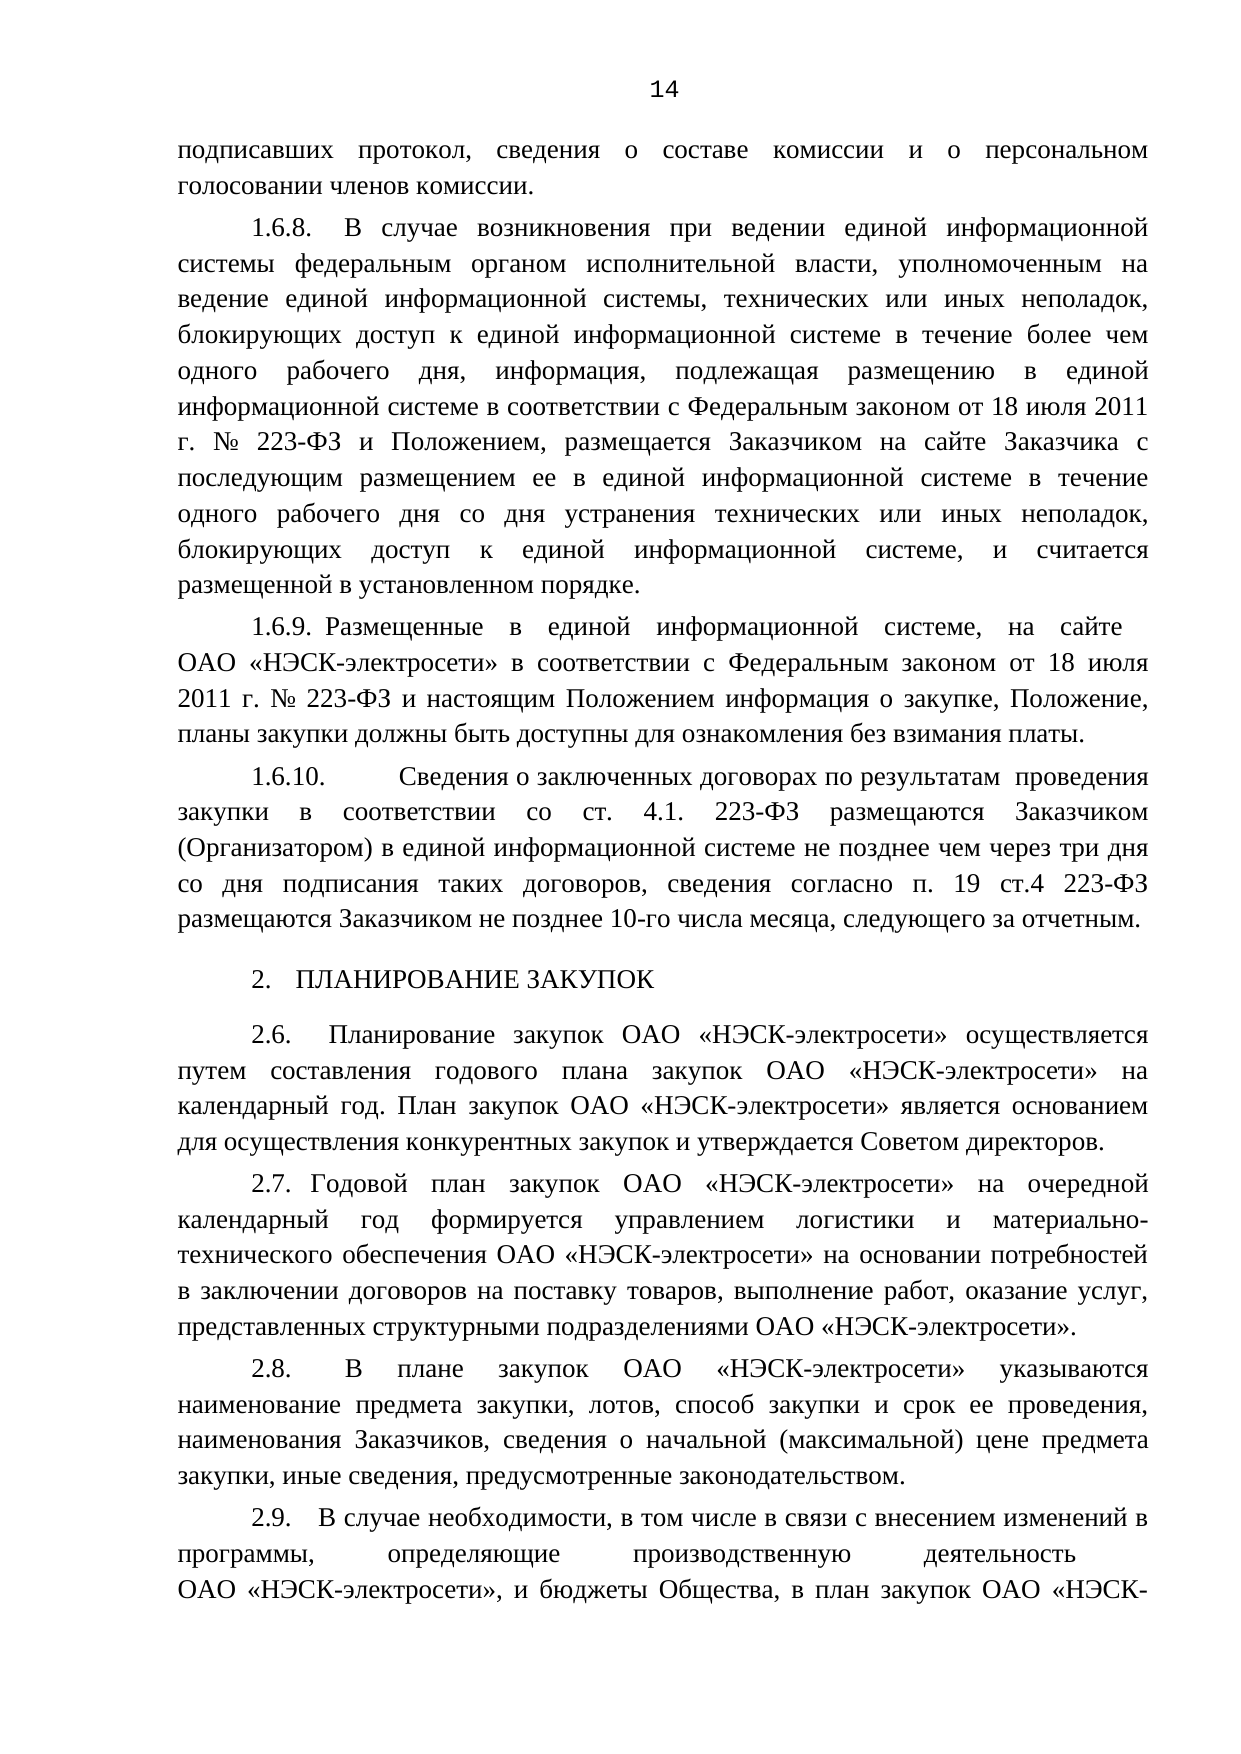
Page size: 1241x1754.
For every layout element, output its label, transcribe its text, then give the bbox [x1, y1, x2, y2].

list В плане закупок ОАО «НЭСК-электросети» указываются наименование предмета закупки, лотов, способ закупки и срок ее проведения, наименования Заказчиков, сведения о начальной (максимальной) цене предмета закупки, иные сведения, предусмотренные законодательством. [177, 1352, 1149, 1490]
list Размещенные в единой информационной системе, на сайте ОАО «НЭСК-электросети» в соответствии с Федеральным законом от 18 июля 2011 г. № 223-ФЗ и настоящим Положением информация о закупке, Положение, планы закупки должны быть доступны для ознакомления без взимания платы. [177, 610, 1149, 749]
list Сведения о заключенных договорах по результатам проведения закупки в соответствии со ст. 4.1. 223-ФЗ размещаются Заказчиком (Организатором) в единой информационной системе не позднее чем через три дня со дня подписания таких договоров, сведения согласно п. 19 ст.4 223-ФЗ размещаются Заказчиком не позднее 10-го числа месяца, следующего за отчетным. [177, 759, 1149, 934]
list ПЛАНИРОВАНИЕ ЗАКУПОК [177, 963, 1149, 994]
list Планирование закупок ОАО «НЭСК-электросети» осуществляется путем составления годового плана закупок ОАО «НЭСК-электросети» на календарный год. План закупок ОАО «НЭСК-электросети» является основанием для осуществления конкурентных закупок и утверждается Советом директоров. [177, 1018, 1149, 1156]
list Годовой план закупок ОАО «НЭСК-электросети» на очередной календарный год формируется управлением логистики и материально-технического обеспечения ОАО «НЭСК-электросети» на основании потребностей в заключении договоров на поставку товаров, выполнение работ, оказание услуг, представленных структурными подразделениями ОАО «НЭСК-электросети». [177, 1167, 1149, 1341]
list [177, 133, 1149, 200]
list В случае возникновения при ведении единой информационной системы федеральным органом исполнительной власти, уполномоченным на ведение единой информационной системы, технических или иных неполадок, блокирующих доступ к единой информационной системе в течение более чем одного рабочего дня, информация, подлежащая размещению в единой информационной системе в соответствии с Федеральным законом от 18 июля 2011 г. № 223-ФЗ и Положением, размещается Заказчиком на сайте Заказчика с последующим размещением ее в единой информационной системе в течение одного рабочего дня со дня устранения технических или иных неполадок, блокирующих доступ к единой информационной системе, и считается размещенной в установленном порядке. [177, 211, 1149, 599]
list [177, 1501, 1149, 1604]
